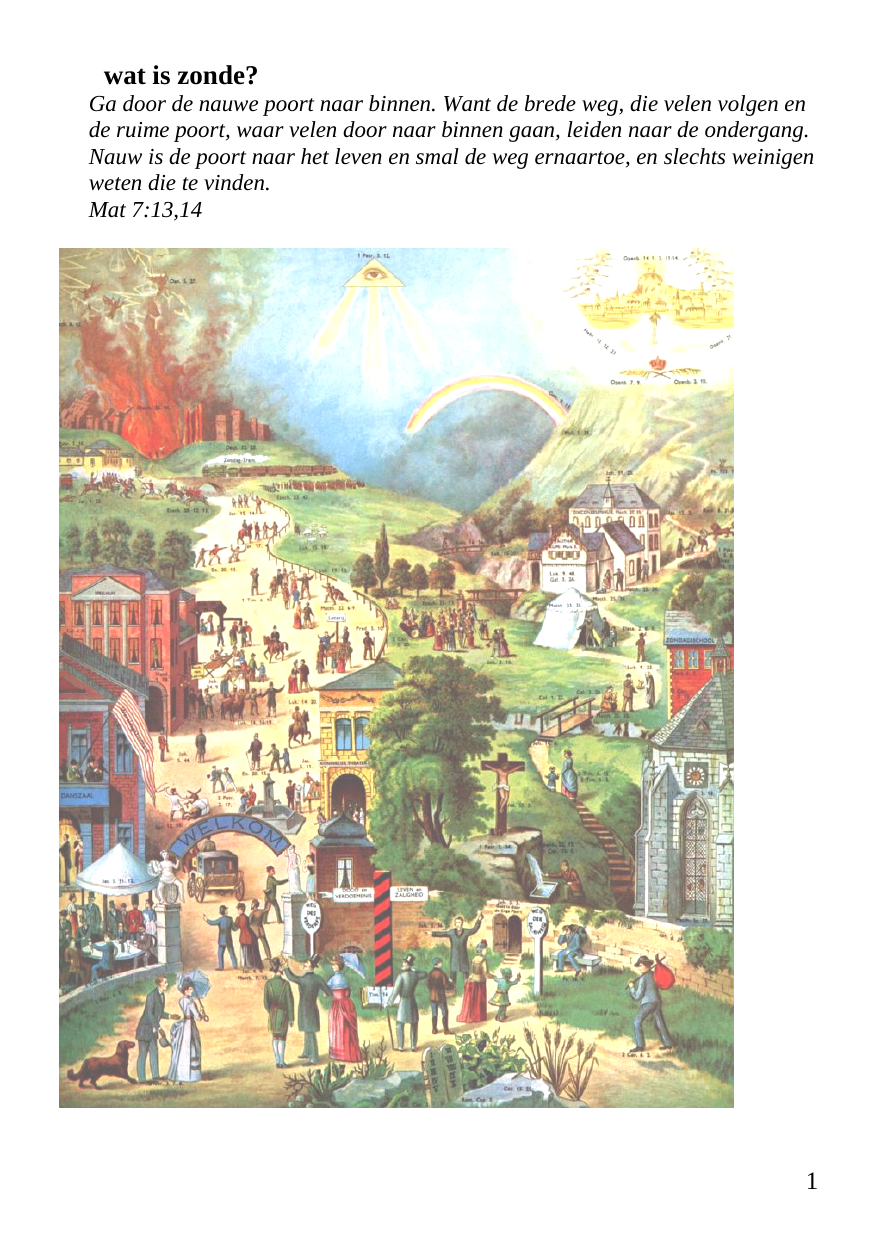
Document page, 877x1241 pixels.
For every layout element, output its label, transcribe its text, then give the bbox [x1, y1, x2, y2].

text Ga door de nauwe poort naar binnen. Want de brede weg, die velen volgen en de ruime poort, waar velen door naar binnen gaan, leiden naar de ondergang. Nauw is de poort naar het leven en smal de weg ernaartoe, en slechts weinigen weten die te vinden. [89, 90, 818, 196]
text Mat 7:13,14 [89, 196, 818, 222]
subtitle wat is zonde? [59, 59, 818, 90]
